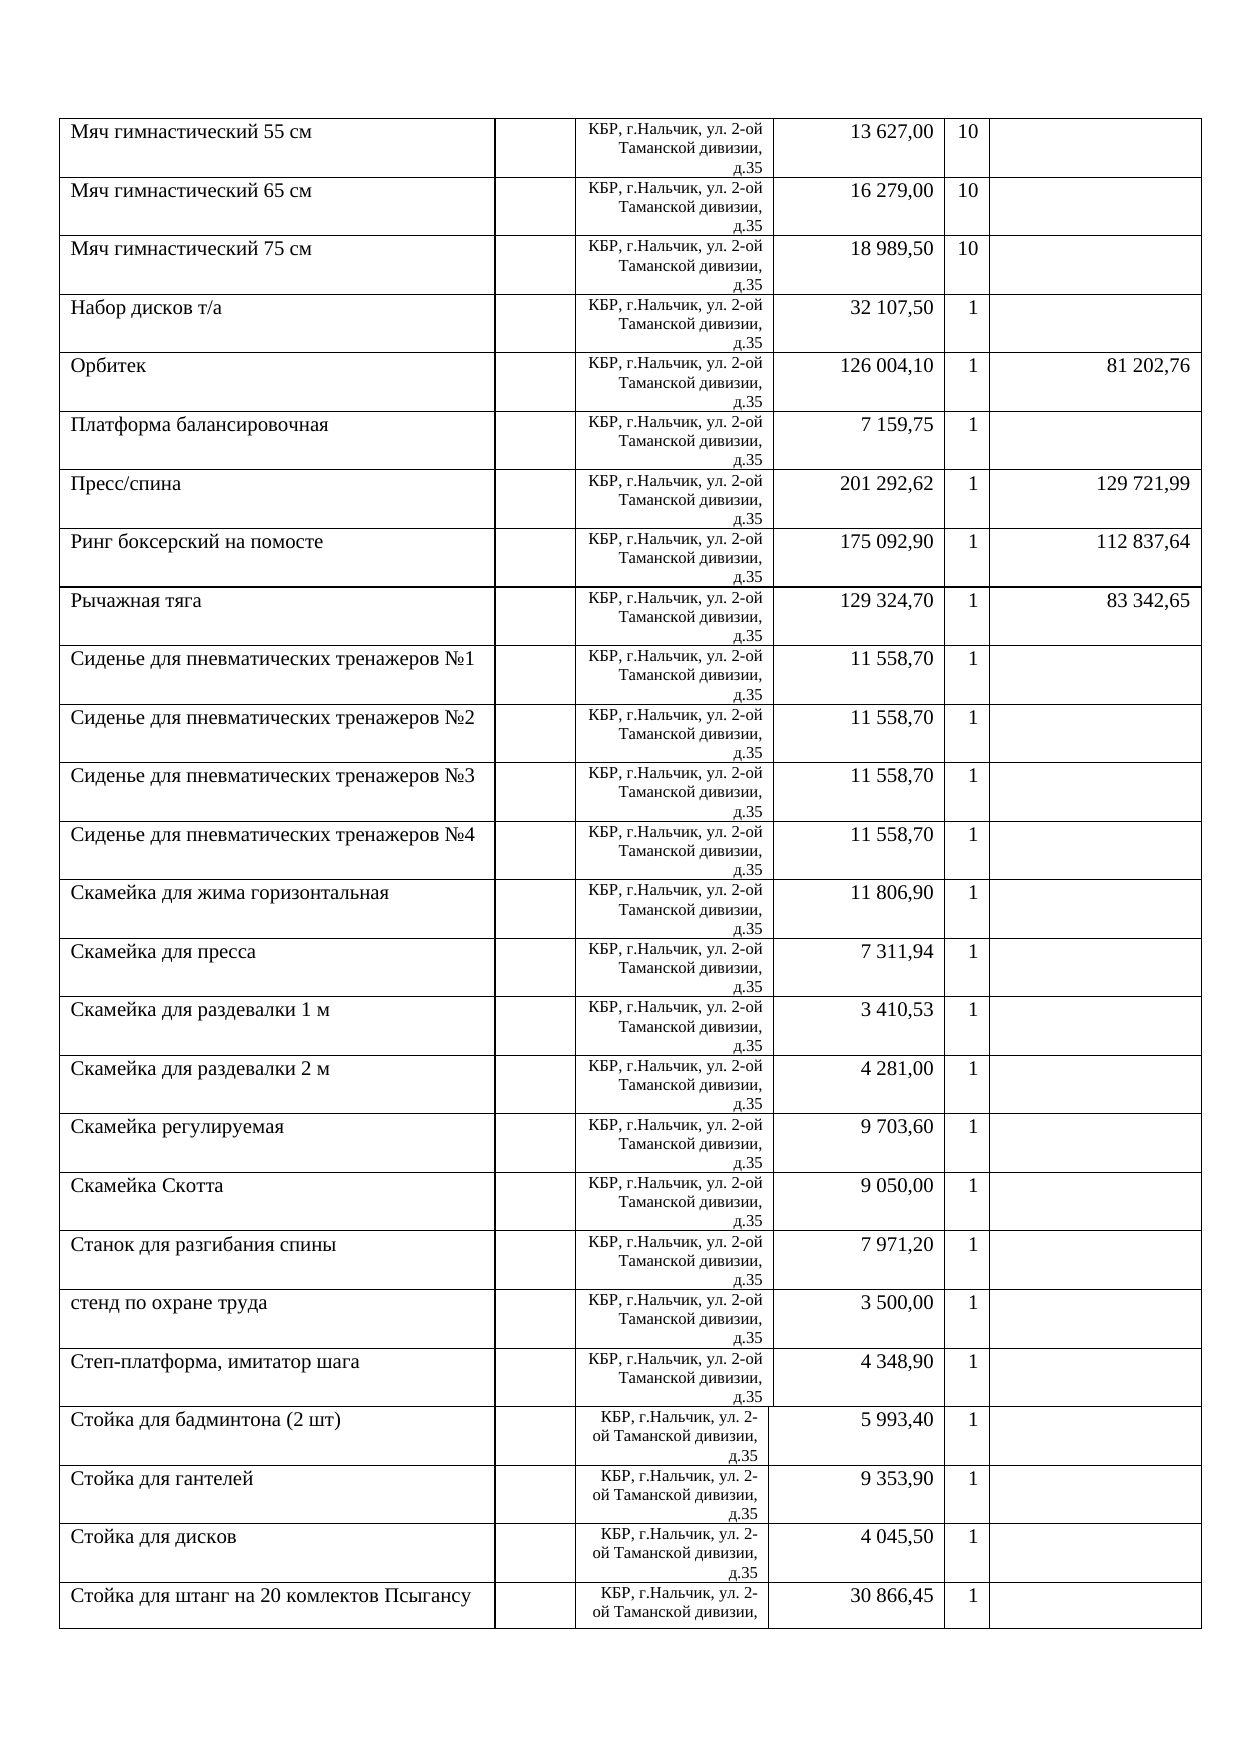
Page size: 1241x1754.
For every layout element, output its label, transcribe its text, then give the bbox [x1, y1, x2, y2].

table_cell Стойка для дисков [60, 1524, 494, 1582]
table_cell Рычажная тяга [60, 588, 494, 645]
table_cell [60, 1583, 494, 1627]
table_cell КБР, г.Нальчик, ул. 2-ой Таманской дивизии, д.35 [576, 1056, 773, 1113]
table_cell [576, 1583, 768, 1627]
table_cell 1 [945, 880, 989, 938]
table_cell Сиденье для пневматических тренажеров №2 [60, 705, 494, 762]
table_cell КБР, г.Нальчик, ул. 2-ой Таманской дивизии, д.35 [576, 1349, 773, 1406]
table_cell КБР, г.Нальчик, ул. 2-ой Таманской дивизии, д.35 [576, 1466, 768, 1523]
table_cell Стойка для бадминтона (2 шт) [60, 1407, 494, 1464]
table_cell стенд по охране труда [60, 1290, 494, 1347]
table_cell [496, 1290, 575, 1347]
table_cell [990, 646, 1201, 703]
table_cell КБР, г.Нальчик, ул. 2-ой Таманской дивизии, д.35 [576, 529, 773, 586]
table_cell [496, 236, 575, 294]
table_cell [990, 1114, 1201, 1172]
table_cell 3 410,53 [774, 997, 944, 1055]
table_cell 1 [945, 412, 989, 469]
table_cell 1 [945, 470, 989, 528]
table_cell [496, 1173, 575, 1230]
table_cell КБР, г.Нальчик, ул. 2-ой Таманской дивизии, д.35 [576, 1114, 773, 1172]
table_cell [496, 588, 575, 645]
table_cell Скамейка регулируемая [60, 1114, 494, 1172]
table_cell [496, 353, 575, 411]
table_cell [990, 1290, 1201, 1347]
table_cell 9 703,60 [774, 1114, 944, 1172]
table_cell 10 [945, 178, 989, 235]
table_cell [990, 822, 1201, 879]
table_cell КБР, г.Нальчик, ул. 2-ой Таманской дивизии, д.35 [576, 353, 773, 411]
table_cell [990, 705, 1201, 762]
table_cell КБР, г.Нальчик, ул. 2-ой Таманской дивизии, д.35 [576, 470, 773, 528]
table_cell 11 558,70 [774, 822, 944, 879]
table_cell [496, 939, 575, 996]
table_cell 32 107,50 [774, 295, 944, 352]
table_cell 1 [945, 763, 989, 821]
table_cell 1 [945, 1290, 989, 1347]
table_cell 1 [945, 1231, 989, 1289]
table_cell [990, 1173, 1201, 1230]
table_cell 7 159,75 [774, 412, 944, 469]
table_cell 11 806,90 [774, 880, 944, 938]
table_cell [990, 1524, 1201, 1582]
table_cell Пресс/спина [60, 470, 494, 528]
table_cell 1 [945, 353, 989, 411]
table_cell КБР, г.Нальчик, ул. 2-ой Таманской дивизии, д.35 [576, 822, 773, 879]
table_cell [990, 178, 1201, 235]
table_cell 126 004,10 [774, 353, 944, 411]
table_cell КБР, г.Нальчик, ул. 2-ой Таманской дивизии, д.35 [576, 1231, 773, 1289]
table_cell 129 324,70 [774, 588, 944, 645]
table_cell 1 [945, 1466, 989, 1523]
table_cell 16 279,00 [774, 178, 944, 235]
table_cell 4 348,90 [774, 1349, 944, 1406]
table_cell 1 [945, 295, 989, 352]
table_cell КБР, г.Нальчик, ул. 2-ой Таманской дивизии, д.35 [576, 1173, 773, 1230]
table_cell 1 [945, 939, 989, 996]
table_cell 7 311,94 [774, 939, 944, 996]
table_cell Сиденье для пневматических тренажеров №1 [60, 646, 494, 703]
table_cell 1 [945, 1524, 989, 1582]
table_cell Скамейка для раздевалки 1 м [60, 997, 494, 1055]
table_cell Мяч гимнастический 55 см [60, 119, 494, 177]
table_cell 4 045,50 [769, 1524, 944, 1582]
table_cell [496, 763, 575, 821]
table_cell [496, 822, 575, 879]
table_cell КБР, г.Нальчик, ул. 2-ой Таманской дивизии, д.35 [576, 997, 773, 1055]
table_cell КБР, г.Нальчик, ул. 2-ой Таманской дивизии, д.35 [576, 880, 773, 938]
table_cell Мяч гимнастический 65 см [60, 178, 494, 235]
table_cell Скамейка Скотта [60, 1173, 494, 1230]
table_cell [990, 295, 1201, 352]
table_cell 1 [945, 997, 989, 1055]
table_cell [576, 178, 773, 235]
table_cell Орбитек [60, 353, 494, 411]
table_cell 3 500,00 [774, 1290, 944, 1347]
table_cell [990, 1407, 1201, 1464]
table_cell [496, 1524, 575, 1582]
table_cell Набор дисков т/а [60, 295, 494, 352]
table_cell [496, 705, 575, 762]
table_cell [496, 178, 575, 235]
table_cell 81 202,76 [990, 353, 1201, 411]
table_cell 175 092,90 [774, 529, 944, 586]
table_cell Скамейка для пресса [60, 939, 494, 996]
table_cell [496, 1349, 575, 1406]
table_cell [990, 236, 1201, 294]
table_cell КБР, г.Нальчик, ул. 2-ой Таманской дивизии, д.35 [576, 646, 773, 703]
table_cell [496, 880, 575, 938]
table_cell Скамейка для раздевалки 2 м [60, 1056, 494, 1113]
table_cell [990, 1466, 1201, 1523]
table_cell 10 [945, 119, 989, 177]
table_cell 83 342,65 [990, 588, 1201, 645]
table_cell КБР, г.Нальчик, ул. 2-ой Таманской дивизии, д.35 [576, 763, 773, 821]
table_cell 201 292,62 [774, 470, 944, 528]
table_cell КБР, г.Нальчик, ул. 2-ой Таманской дивизии, д.35 [576, 939, 773, 996]
table_cell КБР, г.Нальчик, ул. 2-ой Таманской дивизии, д.35 [576, 705, 773, 762]
table_cell 13 627,00 [774, 119, 944, 177]
table_cell [990, 1583, 1201, 1627]
table_cell [496, 997, 575, 1055]
table_cell Сиденье для пневматических тренажеров №4 [60, 822, 494, 879]
table_cell 18 989,50 [774, 236, 944, 294]
table_cell КБР, г.Нальчик, ул. 2-ой Таманской дивизии, д.35 [576, 412, 773, 469]
table_cell Сиденье для пневматических тренажеров №3 [60, 763, 494, 821]
table_cell 10 [945, 236, 989, 294]
table_cell [496, 470, 575, 528]
table_cell [990, 1231, 1201, 1289]
table_cell 11 558,70 [774, 705, 944, 762]
table_cell [496, 529, 575, 586]
table_cell Станок для разгибания спины [60, 1231, 494, 1289]
table_cell [990, 763, 1201, 821]
table_cell Мяч гимнастический 75 см [60, 236, 494, 294]
table_cell 4 281,00 [774, 1056, 944, 1113]
table_cell 1 [945, 1056, 989, 1113]
table_cell 9 353,90 [769, 1466, 944, 1523]
table_cell 112 837,64 [990, 529, 1201, 586]
table_cell [496, 1583, 575, 1627]
table_cell [496, 646, 575, 703]
table_cell Степ-платформа, имитатор шага [60, 1349, 494, 1406]
table_cell 1 [945, 1583, 989, 1627]
table_cell [990, 997, 1201, 1055]
table_cell [496, 412, 575, 469]
table_cell КБР, г.Нальчик, ул. 2-ой Таманской дивизии, д.35 [576, 1290, 773, 1347]
table_cell 1 [945, 1173, 989, 1230]
table_cell 11 558,70 [774, 763, 944, 821]
table_cell 1 [945, 1114, 989, 1172]
table_cell 1 [945, 1349, 989, 1406]
table_cell Ринг боксерский на помосте [60, 529, 494, 586]
table_cell [496, 1114, 575, 1172]
table_cell [990, 880, 1201, 938]
table_cell КБР, г.Нальчик, ул. 2-ой Таманской дивизии, д.35 [576, 1407, 768, 1464]
table_cell 30 866,45 [769, 1583, 944, 1627]
table_cell [496, 1231, 575, 1289]
table_cell 9 050,00 [774, 1173, 944, 1230]
table_cell [990, 119, 1201, 177]
table_cell 7 971,20 [774, 1231, 944, 1289]
table_cell КБР, г.Нальчик, ул. 2-ой Таманской дивизии, д.35 [576, 236, 773, 294]
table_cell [576, 119, 773, 177]
table_cell [496, 295, 575, 352]
table_cell 1 [945, 1407, 989, 1464]
table_cell [990, 1056, 1201, 1113]
table_cell [990, 1349, 1201, 1406]
table_cell КБР, г.Нальчик, ул. 2-ой Таманской дивизии, д.35 [576, 295, 773, 352]
table_cell 1 [945, 646, 989, 703]
table_cell 1 [945, 529, 989, 586]
table_cell 1 [945, 588, 989, 645]
table_cell [496, 1466, 575, 1523]
table_cell 129 721,99 [990, 470, 1201, 528]
table_cell 1 [945, 822, 989, 879]
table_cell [576, 1524, 768, 1582]
table_cell [496, 1407, 575, 1464]
table_cell [496, 119, 575, 177]
table_cell [990, 939, 1201, 996]
table_cell Стойка для гантелей [60, 1466, 494, 1523]
table_cell 11 558,70 [774, 646, 944, 703]
table_cell 5 993,40 [769, 1407, 944, 1464]
table_cell Скамейка для жима горизонтальная [60, 880, 494, 938]
table_cell 1 [945, 705, 989, 762]
table_cell [990, 412, 1201, 469]
table_cell Платформа балансировочная [60, 412, 494, 469]
table_cell [496, 1056, 575, 1113]
table_cell КБР, г.Нальчик, ул. 2-ой Таманской дивизии, д.35 [576, 588, 773, 645]
